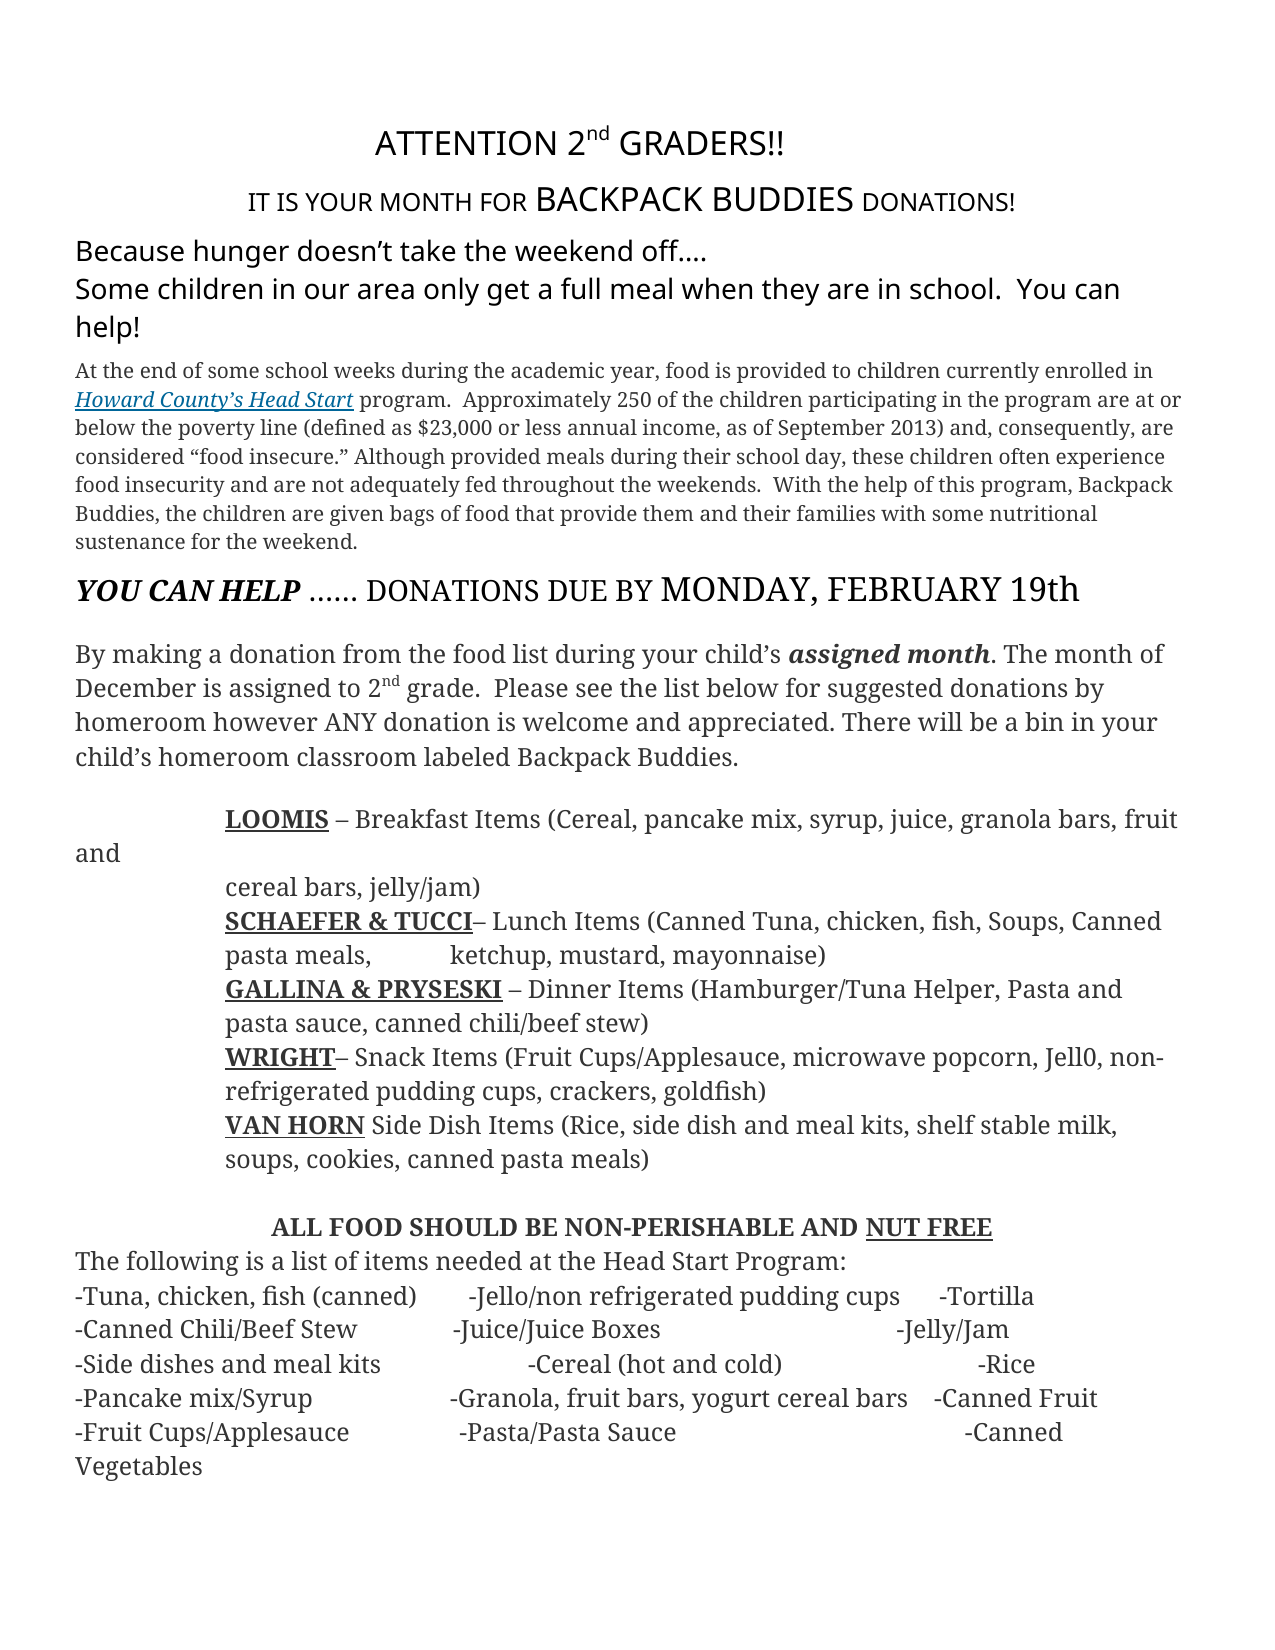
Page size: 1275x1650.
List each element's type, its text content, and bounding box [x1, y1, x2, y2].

list GALLINA & PRYSESKI – Dinner Items (Hamburger/Tuna Helper, Pasta and pasta sauce, canned chili/beef stew) [225, 972, 1188, 1040]
text -Side dishes and meal kits -Cereal (hot and cold) -Rice [75, 1346, 1188, 1380]
text The following is a list of items needed at the Head Start Program: [75, 1244, 1188, 1278]
text At the end of some school weeks during the academic year, food is provided to children currently enrolled in Howard County’s Head Start program. Approximately 250 of the children participating in the program are at or below the poverty line (defined as $23,000 or less annual income, as of September 2013) and, consequently, are considered “food insecure.” Although provided meals during their school day, these children often experience food insecurity and are not adequately fed throughout the weekends. With the help of this program, Backpack Buddies, the children are given bags of food that provide them and their families with some nutritional sustenance for the weekend. [75, 357, 1188, 556]
text Because hunger doesn’t take the weekend off…. Some children in our area only get a full meal when they are in school. You can help! [75, 231, 1188, 346]
text -Canned Chili/Beef Stew -Juice/Juice Boxes -Jelly/Jam [75, 1312, 1188, 1346]
text ALL FOOD SHOULD BE NON-PERISHABLE AND NUT FREE [75, 1210, 1188, 1244]
text ATTENTION 2nd GRADERS!! [300, 119, 1188, 165]
list SCHAEFER & TUCCI– Lunch Items (Canned Tuna, chicken, fish, Soups, Canned pasta meals, ketchup, mustard, mayonnaise) [225, 903, 1188, 972]
text LOOMIS – Breakfast Items (Cereal, pancake mix, syrup, juice, granola bars, fruit and [75, 801, 1188, 869]
text -Fruit Cups/Applesauce -Pasta/Pasta Sauce -Canned Vegetables [75, 1414, 1188, 1482]
text -Tuna, chicken, fish (canned) -Jello/non refrigerated pudding cups -Tortilla [75, 1278, 1188, 1312]
text -Pancake mix/Syrup -Granola, fruit bars, yogurt cereal bars -Canned Fruit [75, 1380, 1188, 1414]
text IT IS YOUR MONTH FOR BACKPACK BUDDIES DONATIONS! [75, 175, 1188, 221]
list VAN HORN Side Dish Items (Rice, side dish and meal kits, shelf stable milk, soups, cookies, canned pasta meals) [225, 1108, 1188, 1176]
text YOU CAN HELP …… DONATIONS DUE BY MONDAY, FEBRUARY 19th [75, 566, 1188, 611]
list WRIGHT– Snack Items (Fruit Cups/Applesauce, microwave popcorn, Jell0, non-refrigerated pudding cups, crackers, goldfish) [225, 1040, 1188, 1108]
text By making a donation from the food list during your child’s assigned month. The month of December is assigned to 2nd grade. Please see the list below for suggested donations by homeroom however ANY donation is welcome and appreciated. There will be a bin in your child’s homeroom classroom labeled Backpack Buddies. [75, 637, 1188, 773]
text cereal bars, jelly/jam) [150, 869, 1188, 903]
